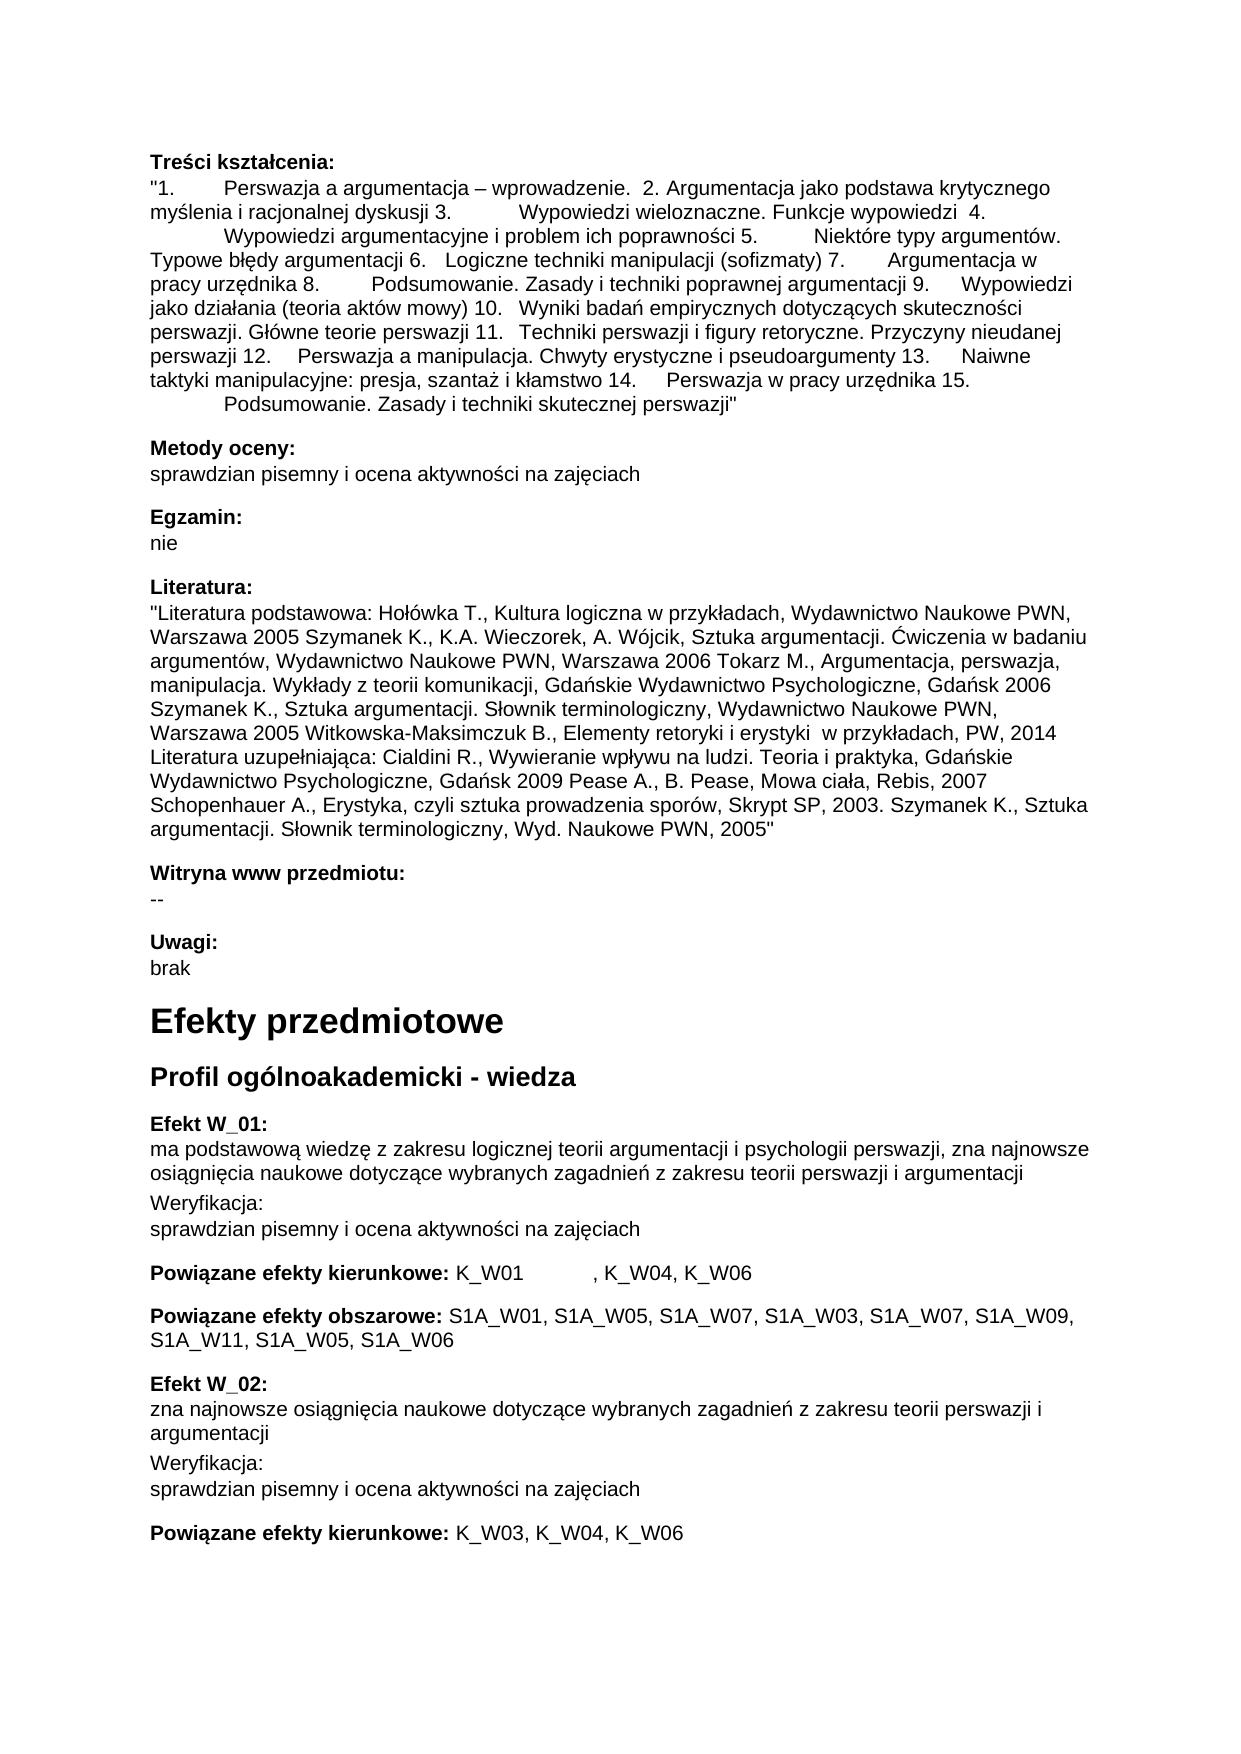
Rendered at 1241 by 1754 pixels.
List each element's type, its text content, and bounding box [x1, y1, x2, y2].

text sprawdzian pisemny i ocena aktywności na zajęciach [150, 1477, 1090, 1501]
text Powiązane efekty kierunkowe: K_W01 , K_W04, K_W06 [150, 1261, 1090, 1284]
text zna najnowsze osiągnięcia naukowe dotyczące wybranych zagadnień z zakresu teorii perswazji i argumentacji [150, 1397, 1090, 1445]
subtitle Efekty przedmiotowe [150, 1000, 1090, 1041]
text Efekt W_02: [150, 1372, 1090, 1396]
text Powiązane efekty obszarowe: S1A_W01, S1A_W05, S1A_W07, S1A_W03, S1A_W07, S1A_W09, S1A_W11, S1A_W05, S1A_W06 [150, 1304, 1090, 1352]
text Powiązane efekty kierunkowe: K_W03, K_W04, K_W06 [150, 1521, 1090, 1545]
text Treści kształcenia: [150, 150, 1090, 174]
text Uwagi: [150, 930, 1090, 954]
subtitle Profil ogólnoakademicki - wiedza [150, 1061, 1090, 1092]
text sprawdzian pisemny i ocena aktywności na zajęciach [150, 461, 1090, 485]
text Metody oceny: [150, 435, 1090, 459]
text sprawdzian pisemny i ocena aktywności na zajęciach [150, 1217, 1090, 1241]
text "Literatura podstawowa: Hołówka T., Kultura logiczna w przykładach, Wydawnictwo Naukowe PWN, Warszawa 2005 Szymanek K., K.A. Wieczorek, A. Wójcik, Sztuka argumentacji. Ćwiczenia w badaniu argumentów, Wydawnictwo Naukowe PWN, Warszawa 2006 Tokarz M., Argumentacja, perswazja, manipulacja. Wykłady z teorii komunikacji, Gdańskie Wydawnictwo Psychologiczne, Gdańsk 2006 Szymanek K., Sztuka argumentacji. Słownik terminologiczny, Wydawnictwo Naukowe PWN, Warszawa 2005 Witkowska-Maksimczuk B., Elementy retoryki i erystyki w przykładach, PW, 2014 Literatura uzupełniająca: Cialdini R., Wywieranie wpływu na ludzi. Teoria i praktyka, Gdańskie Wydawnictwo Psychologiczne, Gdańsk 2009 Pease A., B. Pease, Mowa ciała, Rebis, 2007 Schopenhauer A., Erystyka, czyli sztuka prowadzenia sporów, Skrypt SP, 2003. Szymanek K., Sztuka argumentacji. Słownik terminologiczny, Wyd. Naukowe PWN, 2005" [150, 601, 1090, 841]
text Weryfikacja: [150, 1191, 1090, 1215]
text Egzamin: [150, 505, 1090, 529]
text brak [150, 956, 1090, 980]
text ma podstawową wiedzę z zakresu logicznej teorii argumentacji i psychologii perswazji, zna najnowsze osiągnięcia naukowe dotyczące wybranych zagadnień z zakresu teorii perswazji i argumentacji [150, 1137, 1090, 1184]
text Efekt W_01: [150, 1112, 1090, 1136]
text Literatura: [150, 575, 1090, 599]
text "1. Perswazja a argumentacja – wprowadzenie. 2. Argumentacja jako podstawa krytycznego myślenia i racjonalnej dyskusji 3. Wypowiedzi wieloznaczne. Funkcje wypowiedzi 4. Wypowiedzi argumentacyjne i problem ich poprawności 5. Niektóre typy argumentów. Typowe błędy argumentacji 6. Logiczne techniki manipulacji (sofizmaty) 7. Argumentacja w pracy urzędnika 8. Podsumowanie. Zasady i techniki poprawnej argumentacji 9. Wypowiedzi jako działania (teoria aktów mowy) 10. Wyniki badań empirycznych dotyczących skuteczności perswazji. Główne teorie perswazji 11. Techniki perswazji i figury retoryczne. Przyczyny nieudanej perswazji 12. Perswazja a manipulacja. Chwyty erystyczne i pseudoargumenty 13. Naiwne taktyki manipulacyjne: presja, szantaż i kłamstwo 14. Perswazja w pracy urzędnika 15. Podsumowanie. Zasady i techniki skutecznej perswazji" [150, 176, 1090, 416]
text Witryna www przedmiotu: [150, 860, 1090, 884]
text -- [150, 886, 1090, 910]
text Weryfikacja: [150, 1451, 1090, 1475]
text nie [150, 531, 1090, 555]
